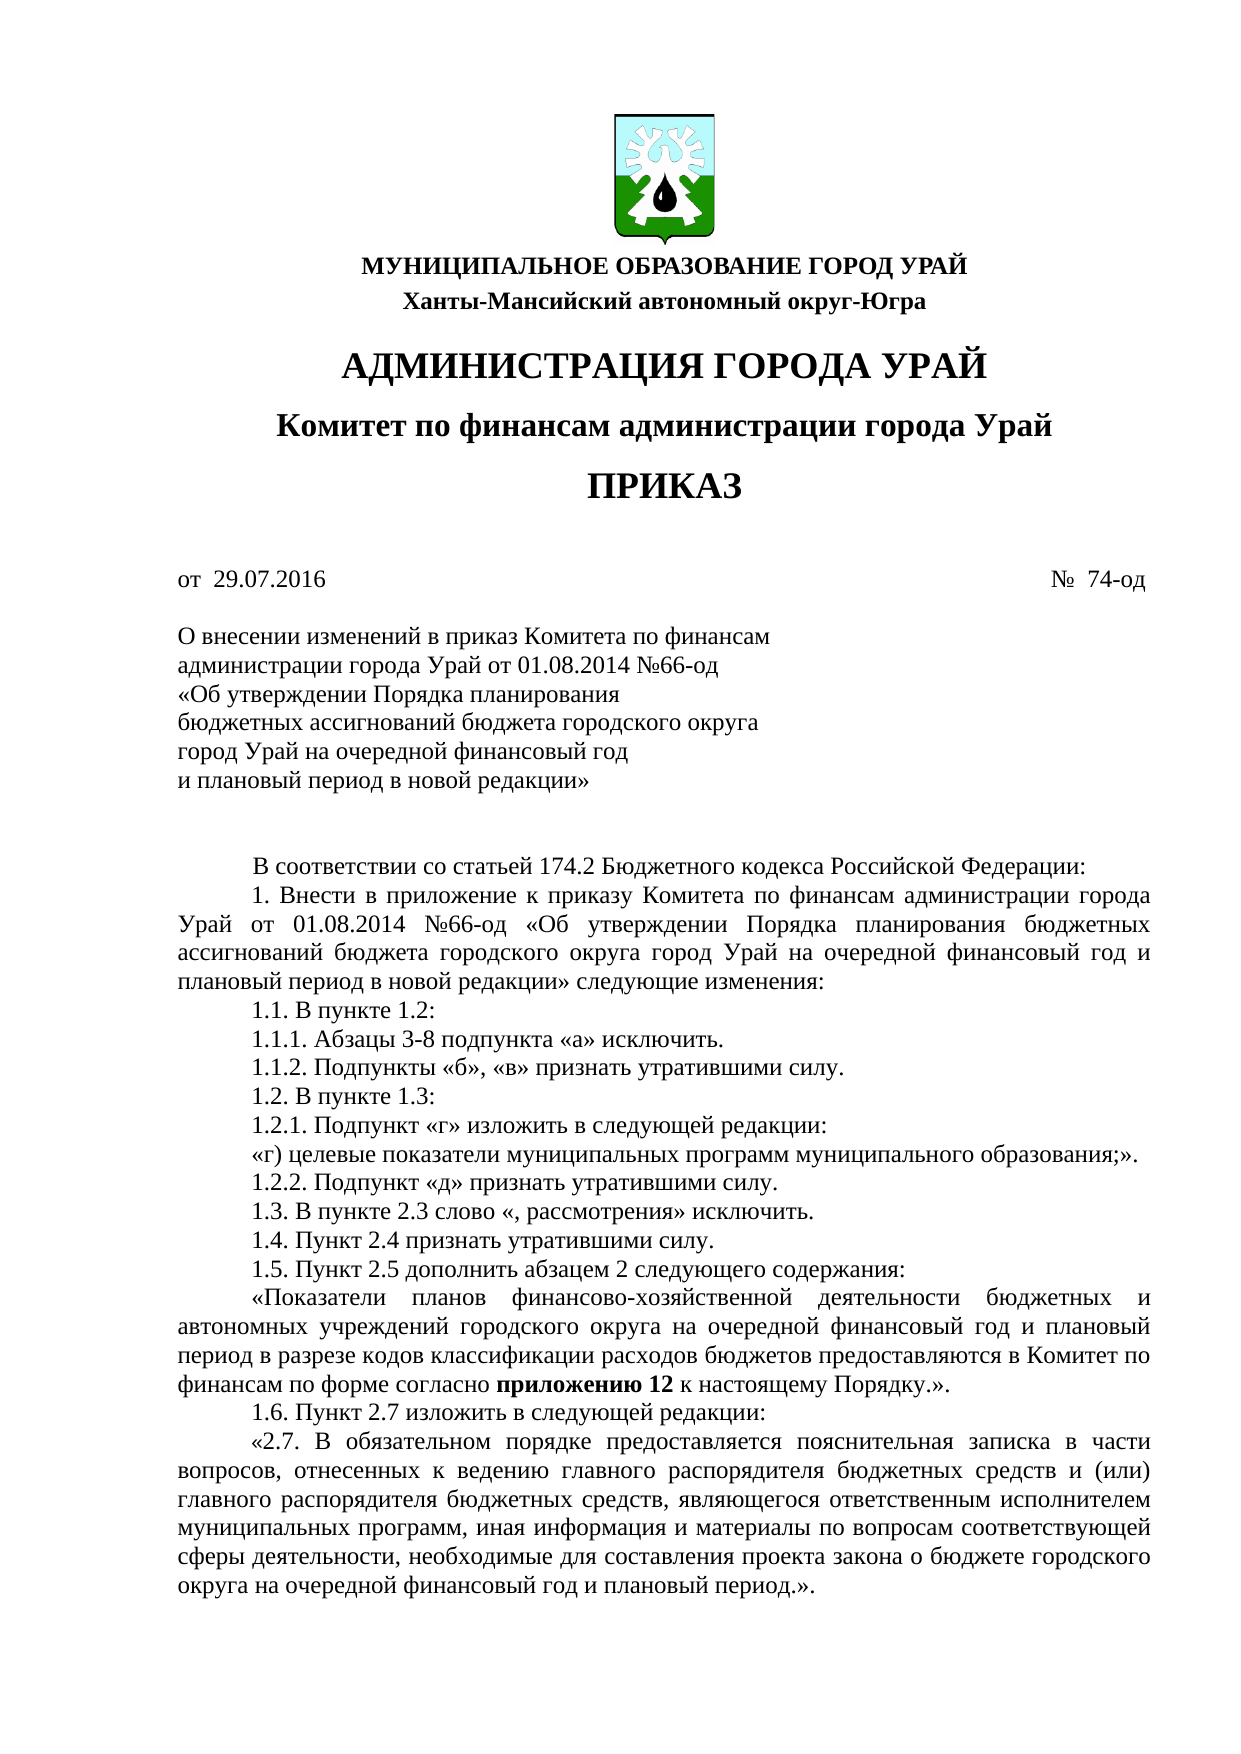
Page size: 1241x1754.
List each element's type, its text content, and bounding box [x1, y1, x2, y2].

text 1.2.2. Подпункт «д» признать утратившими силу. [177, 1167, 1152, 1196]
text 1.2.1. Подпункт «г» изложить в следующей редакции: [177, 1110, 1152, 1139]
text О внесении изменений в приказ Комитета по финансам [177, 621, 1152, 650]
text «Об утверждении Порядка планирования [177, 679, 1152, 707]
text Комитет по финансам администрации города Урай [177, 406, 1152, 444]
picture [614, 114, 715, 245]
text 1.1.2. Подпункты «б», «в» признать утратившими силу. [177, 1052, 1152, 1081]
text 1. Внести в приложение к приказу Комитета по финансам администрации города Урай от 01.08.2014 №66-од «Об утверждении Порядка планирования бюджетных ассигнований бюджета городского округа город Урай на очередной финансовый год и плановый период в новой редакции» следующие изменения: [177, 880, 1152, 995]
text город Урай на очередной финансовый год [177, 736, 1152, 765]
text «г) целевые показатели муниципальных программ муниципального образования;». [177, 1139, 1152, 1167]
text 1.6. Пункт 2.7 изложить в следующей редакции: [177, 1397, 1152, 1426]
text 1.3. В пункте 2.3 слово «, рассмотрения» исключить. [177, 1196, 1152, 1225]
text Ханты-Мансийский автономный округ-Югра [177, 286, 1152, 314]
text 1.1. В пункте 1.2: [177, 995, 1152, 1024]
text от 29.07.2016 № 74-од [177, 564, 1152, 592]
text В соответствии со статьей 174.2 Бюджетного кодекса Российской Федерации: [177, 851, 1152, 880]
text 1.1.1. Абзацы 3-8 подпункта «а» исключить. [177, 1024, 1152, 1052]
text АДМИНИСТРАЦИЯ ГОРОДА УРАЙ [177, 343, 1152, 386]
text 1.5. Пункт 2.5 дополнить абзацем 2 следующего содержания: [177, 1254, 1152, 1282]
text и плановый период в новой редакции» [177, 765, 1152, 794]
text «2.7. В обязательном порядке предоставляется пояснительная записка в части вопросов, отнесенных к ведению главного распорядителя бюджетных средств и (или) главного распорядителя бюджетных средств, являющегося ответственным исполнителем муниципальных программ, иная информация и материалы по вопросам соответствующей сферы деятельности, необходимые для составления проекта закона о бюджете городского округа на очередной финансовый год и плановый период.». [177, 1426, 1152, 1599]
subtitle МУНИЦИПАЛЬНОЕ ОБРАЗОВАНИЕ ГОРОД УРАЙ [177, 251, 1152, 279]
text ПРИКАЗ [177, 463, 1152, 506]
text «Показатели планов финансово-хозяйственной деятельности бюджетных и автономных учреждений городского округа на очередной финансовый год и плановый период в разрезе кодов классификации расходов бюджетов предоставляются в Комитет по финансам по форме согласно приложению 12 к настоящему Порядку.». [177, 1282, 1152, 1397]
text администрации города Урай от 01.08.2014 №66-од [177, 650, 1152, 679]
text 1.2. В пункте 1.3: [177, 1081, 1152, 1110]
text бюджетных ассигнований бюджета городского округа [177, 707, 1152, 736]
text 1.4. Пункт 2.4 признать утратившими силу. [177, 1225, 1152, 1254]
